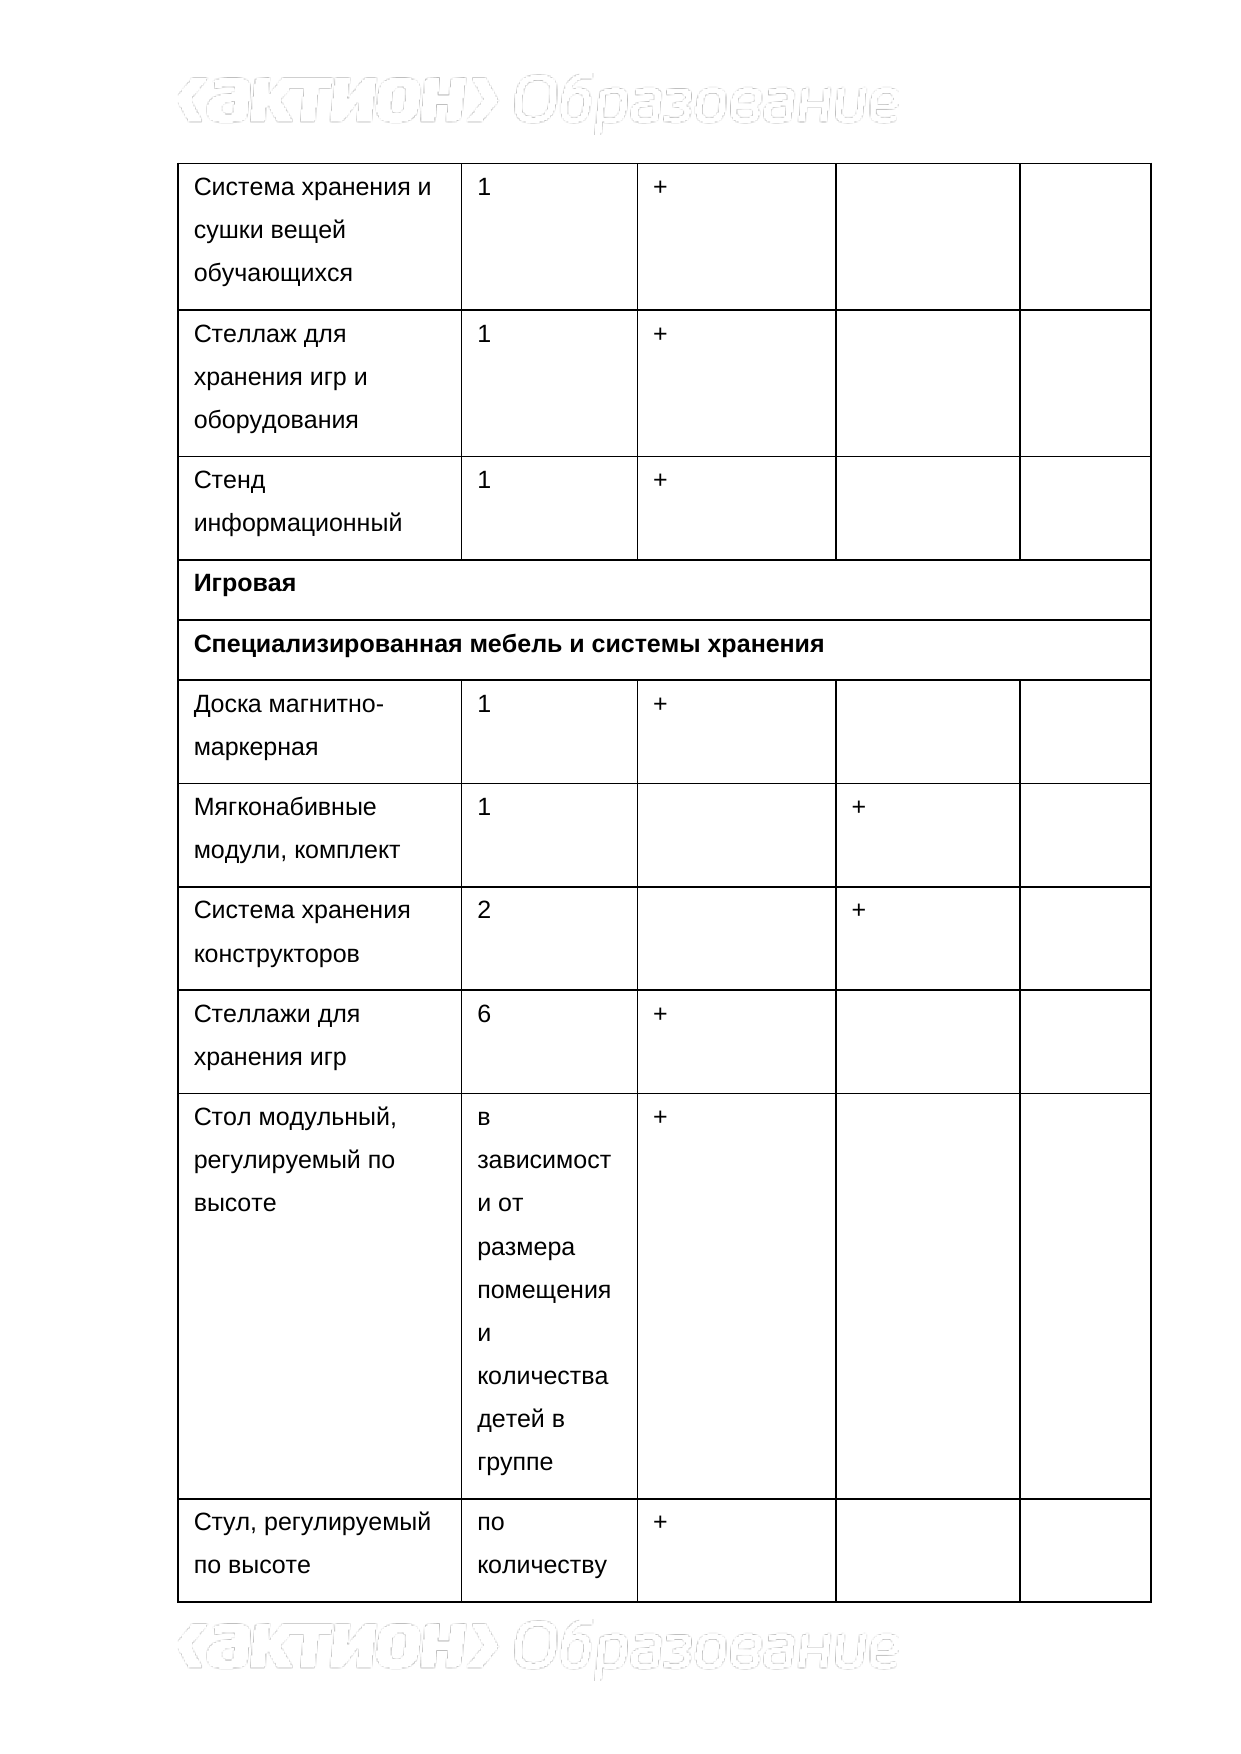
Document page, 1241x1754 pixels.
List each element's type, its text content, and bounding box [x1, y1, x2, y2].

table_cell [837, 457, 1019, 559]
table_cell Система хранения и сушки вещей обучающихся [179, 164, 461, 309]
table_cell 2 [462, 888, 637, 989]
table_cell Система хранения конструкторов [179, 888, 461, 989]
table_cell [837, 1500, 1019, 1601]
table_cell [837, 164, 1019, 309]
table_cell Доска магнитно-маркерная [179, 681, 461, 783]
table_cell [1021, 681, 1150, 783]
table_cell [837, 311, 1019, 456]
table_cell Стол модульный, регулируемый по высоте [179, 1094, 461, 1498]
table_cell + [837, 888, 1019, 989]
table_cell + [638, 991, 835, 1093]
table_cell [1021, 164, 1150, 309]
picture [177, 1619, 899, 1681]
table_cell [1021, 1094, 1150, 1498]
table_cell [1021, 888, 1150, 989]
table_cell [1021, 1500, 1150, 1601]
table_cell 1 [462, 457, 637, 559]
table_cell в зависимости от размера помещения и количества детей в группе [462, 1094, 637, 1498]
table_cell + [638, 311, 835, 456]
table_cell 1 [462, 784, 637, 886]
table_cell 1 [462, 311, 637, 456]
table_cell + [638, 1094, 835, 1498]
table_cell + [638, 1500, 835, 1601]
table_cell [837, 991, 1019, 1093]
picture [177, 73, 899, 135]
table_cell + [638, 457, 835, 559]
table_cell Стенд информационный [179, 457, 461, 559]
table_cell Специализированная мебель и системы хранения [179, 621, 1150, 679]
table_cell 1 [462, 164, 637, 309]
table_cell Игровая [179, 561, 1150, 619]
table_cell Стеллажи для хранения игр [179, 991, 461, 1093]
table_cell 6 [462, 991, 637, 1093]
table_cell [179, 1500, 461, 1601]
table_cell [837, 681, 1019, 783]
table_cell Мягконабивные модули, комплект [179, 784, 461, 886]
table_cell [638, 888, 835, 989]
table_cell [837, 1094, 1019, 1498]
table_cell [1021, 311, 1150, 456]
table_cell 1 [462, 681, 637, 783]
table_cell Стеллаж для хранения игр и оборудования [179, 311, 461, 456]
table_cell [1021, 991, 1150, 1093]
table_cell [1021, 457, 1150, 559]
table_cell + [837, 784, 1019, 886]
table_cell + [638, 681, 835, 783]
table_cell [1021, 784, 1150, 886]
table_cell + [638, 164, 835, 309]
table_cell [462, 1500, 637, 1601]
table_cell [638, 784, 835, 886]
